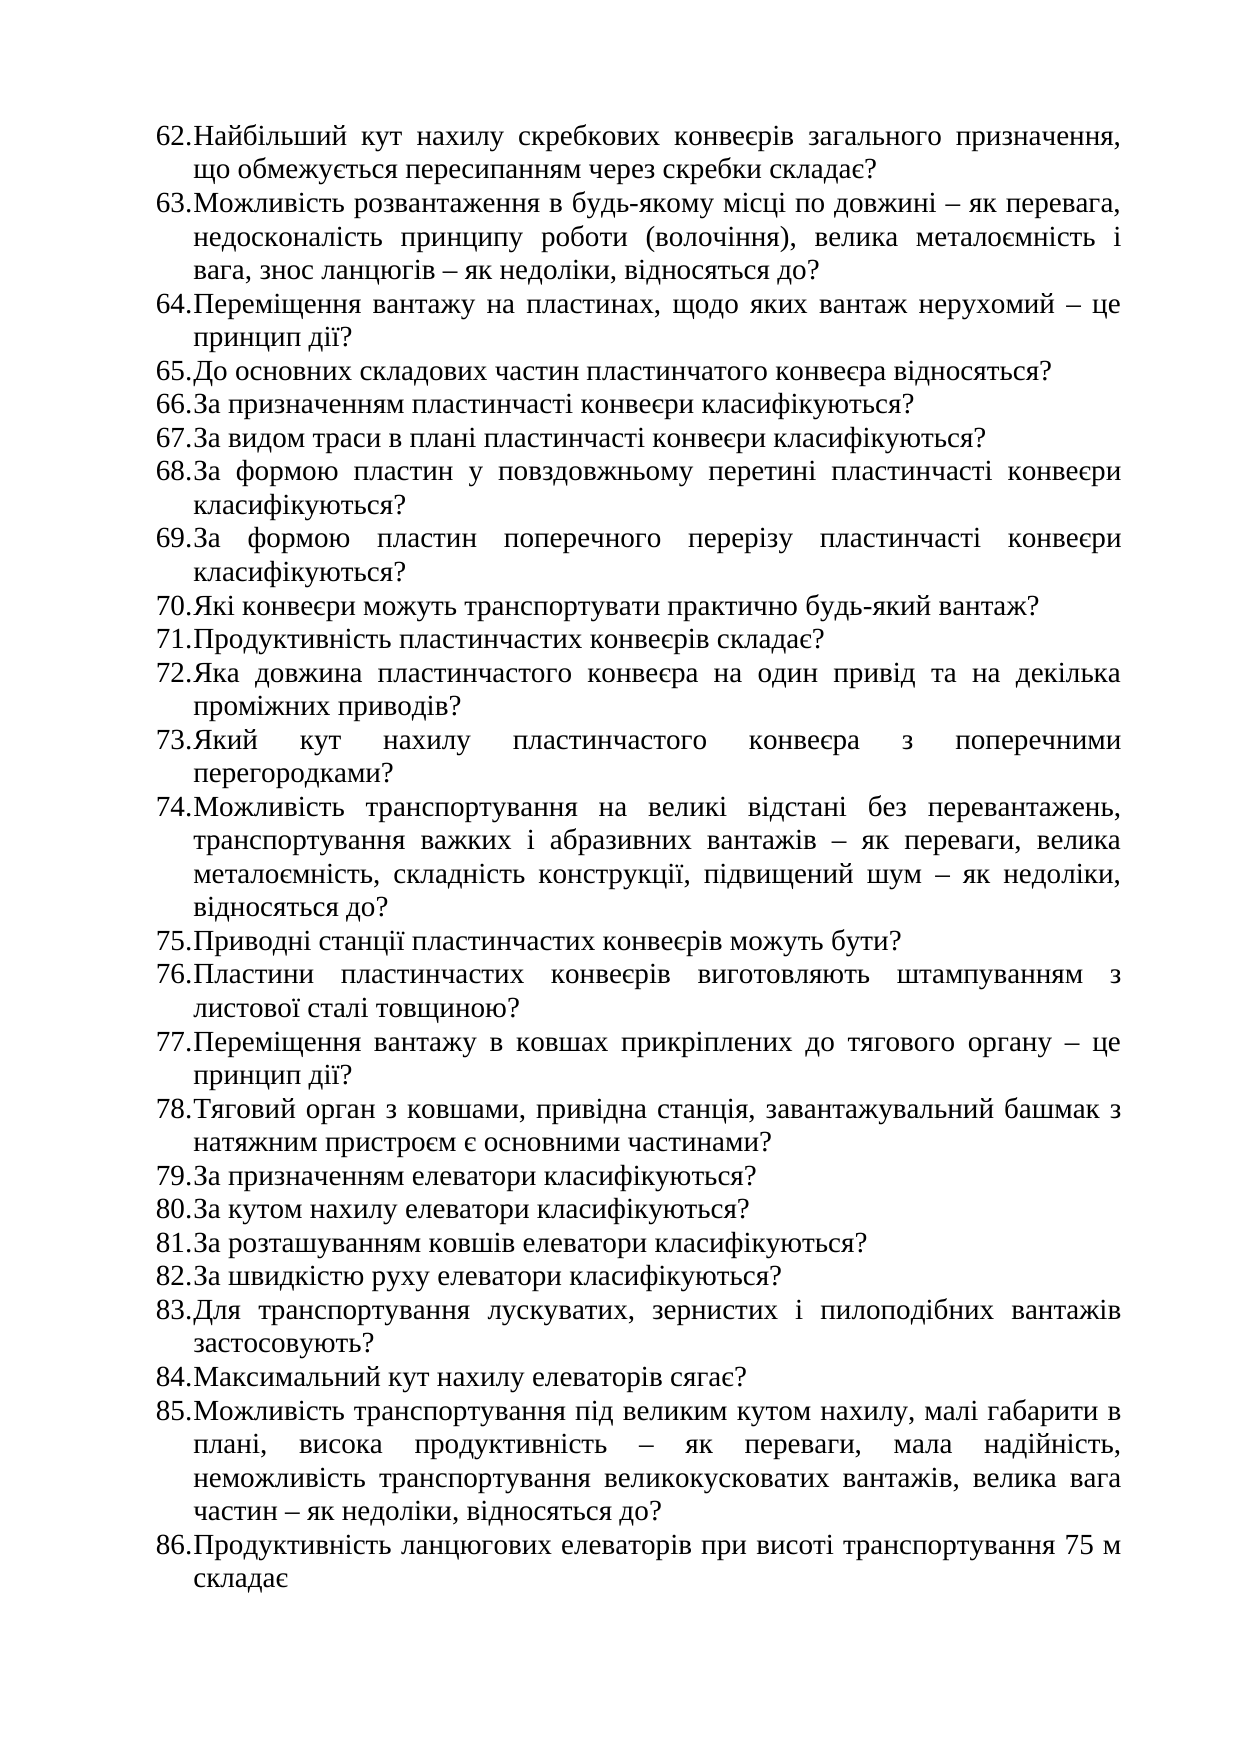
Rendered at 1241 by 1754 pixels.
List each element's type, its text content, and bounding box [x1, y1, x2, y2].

list Який кут нахилу пластинчастого конвеєра з поперечними перегородками? [156, 722, 1122, 789]
list Для транспортування лускуватих, зернистих і пилоподібних вантажів застосовують? [156, 1292, 1122, 1359]
list За формою пластин у повздовжньому перетині пластинчасті конвеєри класифікуються? [156, 453, 1122, 521]
list За призначенням пластинчасті конвеєри класифікуються? [156, 386, 1122, 420]
list Найбільший кут нахилу скребкових конвеєрів загального призначення, що обмежується пересипанням через скребки складає? [156, 118, 1122, 185]
list Можливість розвантаження в будь-якому місці по довжині – як перевага, недосконалість принципу роботи (волочіння), велика металоємність і вага, знос ланцюгів – як недоліки, відносяться до? [156, 185, 1122, 286]
list Максимальний кут нахилу елеваторів сягає? [156, 1359, 1122, 1393]
list За призначенням елеватори класифікуються? [156, 1158, 1122, 1191]
list За швидкістю руху елеватори класифікуються? [156, 1258, 1122, 1292]
list Можливість транспортування під великим кутом нахилу, малі габарити в плані, висока продуктивність – як переваги, мала надійність, неможливість транспортування великокусковатих вантажів, велика вага частин – як недоліки, відносяться до? [156, 1393, 1122, 1527]
list Переміщення вантажу в ковшах прикріплених до тягового органу – це принцип дії? [156, 1024, 1122, 1091]
list Приводні станції пластинчастих конвеєрів можуть бути? [156, 923, 1122, 957]
list До основних складових частин пластинчатого конвеєра відносяться? [156, 353, 1122, 386]
list Продуктивність пластинчастих конвеєрів складає? [156, 621, 1122, 655]
list Пластини пластинчастих конвеєрів виготовляють штампуванням з листової сталі товщиною? [156, 957, 1122, 1024]
list Переміщення вантажу на пластинах, щодо яких вантаж нерухомий – це принцип дії? [156, 286, 1122, 353]
list За кутом нахилу елеватори класифікуються? [156, 1191, 1122, 1225]
list За формою пластин поперечного перерізу пластинчасті конвеєри класифікуються? [156, 521, 1122, 588]
list Тяговий орган з ковшами, привідна станція, завантажувальний башмак з натяжним пристроєм є основними частинами? [156, 1091, 1122, 1158]
list Продуктивність ланцюгових елеваторів при висоті транспортування 75 м складає [156, 1527, 1122, 1594]
list Яка довжина пластинчастого конвеєра на один привід та на декілька проміжних приводів? [156, 655, 1122, 722]
list За видом траси в плані пластинчасті конвеєри класифікуються? [156, 420, 1122, 453]
list За розташуванням ковшів елеватори класифікуються? [156, 1225, 1122, 1258]
list Можливість транспортування на великі відстані без перевантажень, транспортування важких і абразивних вантажів – як переваги, велика металоємність, складність конструкції, підвищений шум – як недоліки, відносяться до? [156, 789, 1122, 923]
list Які конвеєри можуть транспортувати практично будь-який вантаж? [156, 588, 1122, 621]
